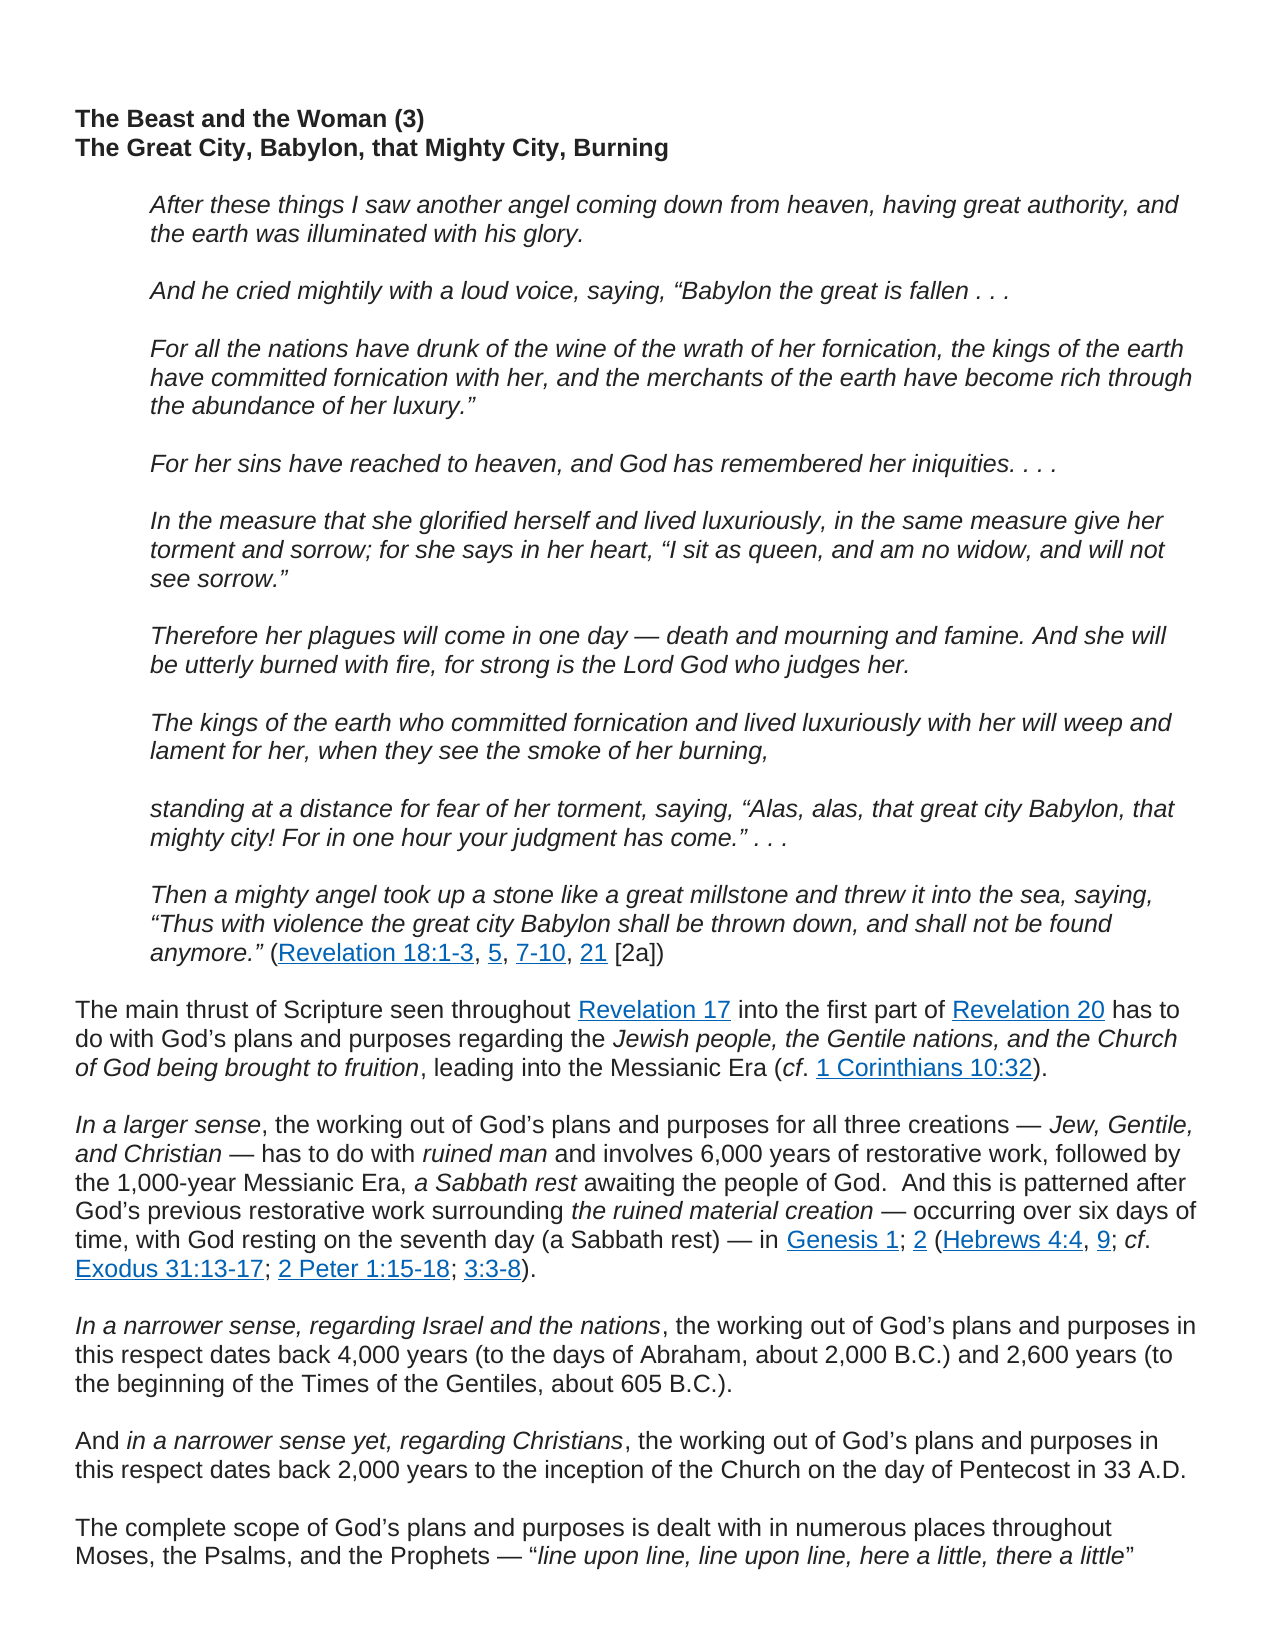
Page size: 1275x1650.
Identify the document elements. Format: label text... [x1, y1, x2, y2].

text After these things I saw another angel coming down from heaven, having great authority, and the earth was illuminated with his glory. [150, 190, 1200, 247]
text For her sins have reached to heaven, and God has remembered her iniquities. . . . [150, 449, 1200, 477]
text And he cried mightily with a loud voice, saying, “Babylon the great is fallen . . . [150, 276, 1200, 305]
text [75, 1512, 1200, 1570]
text The Great City, Babylon, that Mighty City, Burning [75, 132, 1200, 161]
text The main thrust of Scripture seen throughout Revelation 17 into the first part of Revelation 20 has to do with God’s plans and purposes regarding the Jewish people, the Gentile nations, and the Church of God being brought to fruition, leading into the Messianic Era (cf. 1 Corinthians 10:32). [75, 995, 1200, 1081]
text Therefore her plagues will come in one day — death and mourning and famine. And she will be utterly burned with fire, for strong is the Lord God who judges her. [150, 621, 1200, 679]
text Then a mighty angel took up a stone like a great millstone and threw it into the sea, saying, “Thus with violence the great city Babylon shall be thrown down, and shall not be found anymore.” (Revelation 18:1-3, 5, 7-10, 21 [2a]) [150, 880, 1200, 966]
text And in a narrower sense yet, regarding Christians, the working out of God’s plans and purposes in this respect dates back 2,000 years to the inception of the Church on the day of Pentecost in 33 A.D. [75, 1426, 1200, 1484]
text standing at a distance for fear of her torment, saying, “Alas, alas, that great city Babylon, that mighty city! For in one hour your judgment has come.” . . . [150, 794, 1200, 851]
text For all the nations have drunk of the wine of the wrath of her fornication, the kings of the earth have committed fornication with her, and the merchants of the earth have become rich through the abundance of her luxury.” [150, 334, 1200, 420]
text The Beast and the Woman (3) [75, 104, 1200, 132]
text In a larger sense, the working out of God’s plans and purposes for all three creations — Jew, Gentile, and Christian — has to do with ruined man and involves 6,000 years of restorative work, followed by the 1,000-year Messianic Era, a Sabbath rest awaiting the people of God. And this is patterned after God’s previous restorative work surrounding the ruined material creation — occurring over six days of time, with God resting on the seventh day (a Sabbath rest) — in Genesis 1; 2 (Hebrews 4:4, 9; cf. Exodus 31:13-17; 2 Peter 1:15-18; 3:3-8). [75, 1110, 1200, 1282]
text In a narrower sense, regarding Israel and the nations, the working out of God’s plans and purposes in this respect dates back 4,000 years (to the days of Abraham, about 2,000 B.C.) and 2,600 years (to the beginning of the Times of the Gentiles, about 605 B.C.). [75, 1311, 1200, 1397]
text In the measure that she glorified herself and lived luxuriously, in the same measure give her torment and sorrow; for she says in her heart, “I sit as queen, and am no widow, and will not see sorrow.” [150, 506, 1200, 592]
text The kings of the earth who committed fornication and lived luxuriously with her will weep and lament for her, when they see the smoke of her burning, [150, 707, 1200, 765]
